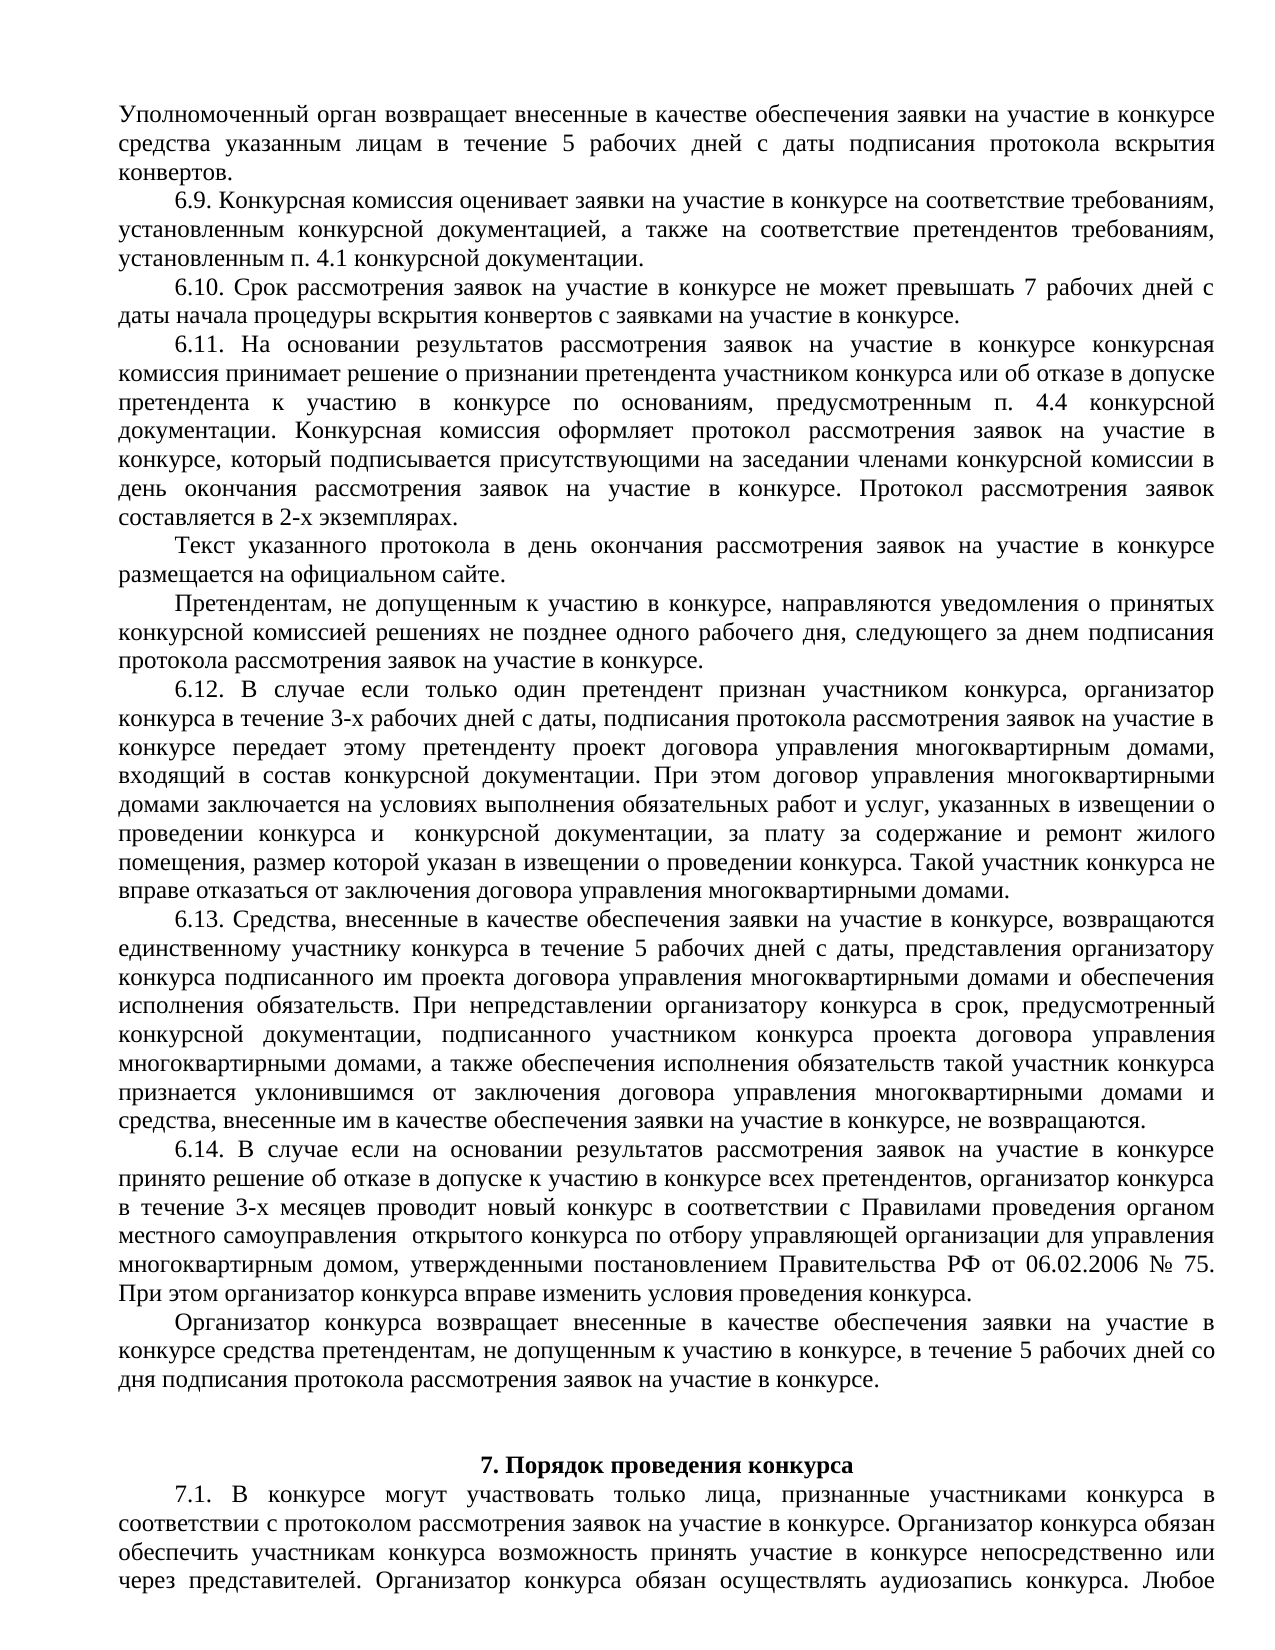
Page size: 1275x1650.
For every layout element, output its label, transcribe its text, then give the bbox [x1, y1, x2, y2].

text Текст указанного протокола в день окончания рассмотрения заявок на участие в конкурсе размещается на официальном сайте. [118, 530, 1216, 588]
text Претендентам, не допущенным к участию в конкурсе, направляются уведомления о принятых конкурсной комиссией решениях не позднее одного рабочего дня, следующего за днем подписания протокола рассмотрения заявок на участие в конкурсе. [118, 588, 1216, 674]
text 6.11. На основании результатов рассмотрения заявок на участие в конкурсе конкурсная комиссия принимает решение о признании претендента участником конкурса или об отказе в допуске претендента к участию в конкурсе по основаниям, предусмотренным п. 4.4 конкурсной документации. Конкурсная комиссия оформляет протокол рассмотрения заявок на участие в конкурсе, который подписывается присутствующими на заседании членами конкурсной комиссии в день окончания рассмотрения заявок на участие в конкурсе. Протокол рассмотрения заявок составляется в 2-х экземплярах. [118, 329, 1216, 530]
text 6.13. Средства, внесенные в качестве обеспечения заявки на участие в конкурсе, возвращаются единственному участнику конкурса в течение 5 рабочих дней с даты, представления организатору конкурса подписанного им проекта договора управления многоквартирными домами и обеспечения исполнения обязательств. При непредставлении организатору конкурса в срок, предусмотренный конкурсной документации, подписанного участником конкурса проекта договора управления многоквартирными домами, а также обеспечения исполнения обязательств такой участник конкурса признается уклонившимся от заключения договора управления многоквартирными домами и средства, внесенные им в качестве обеспечения заявки на участие в конкурсе, не возвращаются. [118, 904, 1216, 1134]
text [118, 1479, 1216, 1594]
text 6.12. В случае если только один претендент признан участником конкурса, организатор конкурса в течение 3-х рабочих дней с даты, подписания протокола рассмотрения заявок на участие в конкурсе передает этому претенденту проект договора управления многоквартирным домами, входящий в состав конкурсной документации. При этом договор управления многоквартирными домами заключается на условиях выполнения обязательных работ и услуг, указанных в извещении о проведении конкурса и конкурсной документации, за плату за содержание и ремонт жилого помещения, размер которой указан в извещении о проведении конкурса. Такой участник конкурса не вправе отказаться от заключения договора управления многоквартирными домами. [118, 674, 1216, 904]
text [118, 99, 1216, 185]
text 6.9. Конкурсная комиссия оценивает заявки на участие в конкурсе на соответствие требованиям, установленным конкурсной документацией, а также на соответствие претендентов требованиям, установленным п. 4.1 конкурсной документации. [118, 185, 1216, 272]
text Организатор конкурса возвращает внесенные в качестве обеспечения заявки на участие в конкурсе средства претендентам, не допущенным к участию в конкурсе, в течение 5 рабочих дней со дня подписания протокола рассмотрения заявок на участие в конкурсе. [118, 1307, 1216, 1393]
text 6.14. В случае если на основании результатов рассмотрения заявок на участие в конкурсе принято решение об отказе в допуске к участию в конкурсе всех претендентов, организатор конкурса в течение 3-х месяцев проводит новый конкурс в соответствии с Правилами проведения органом местного самоуправления открытого конкурса по отбору управляющей организации для управления многоквартирным домом, утвержденными постановлением Правительства РФ от 06.02.2006 № 75. При этом организатор конкурса вправе изменить условия проведения конкурса. [118, 1134, 1216, 1307]
text 6.10. Срок рассмотрения заявок на участие в конкурсе не может превышать 7 рабочих дней с даты начала процедуры вскрытия конвертов с заявками на участие в конкурсе. [118, 272, 1216, 329]
text 7. Порядок проведения конкурса [118, 1450, 1216, 1479]
